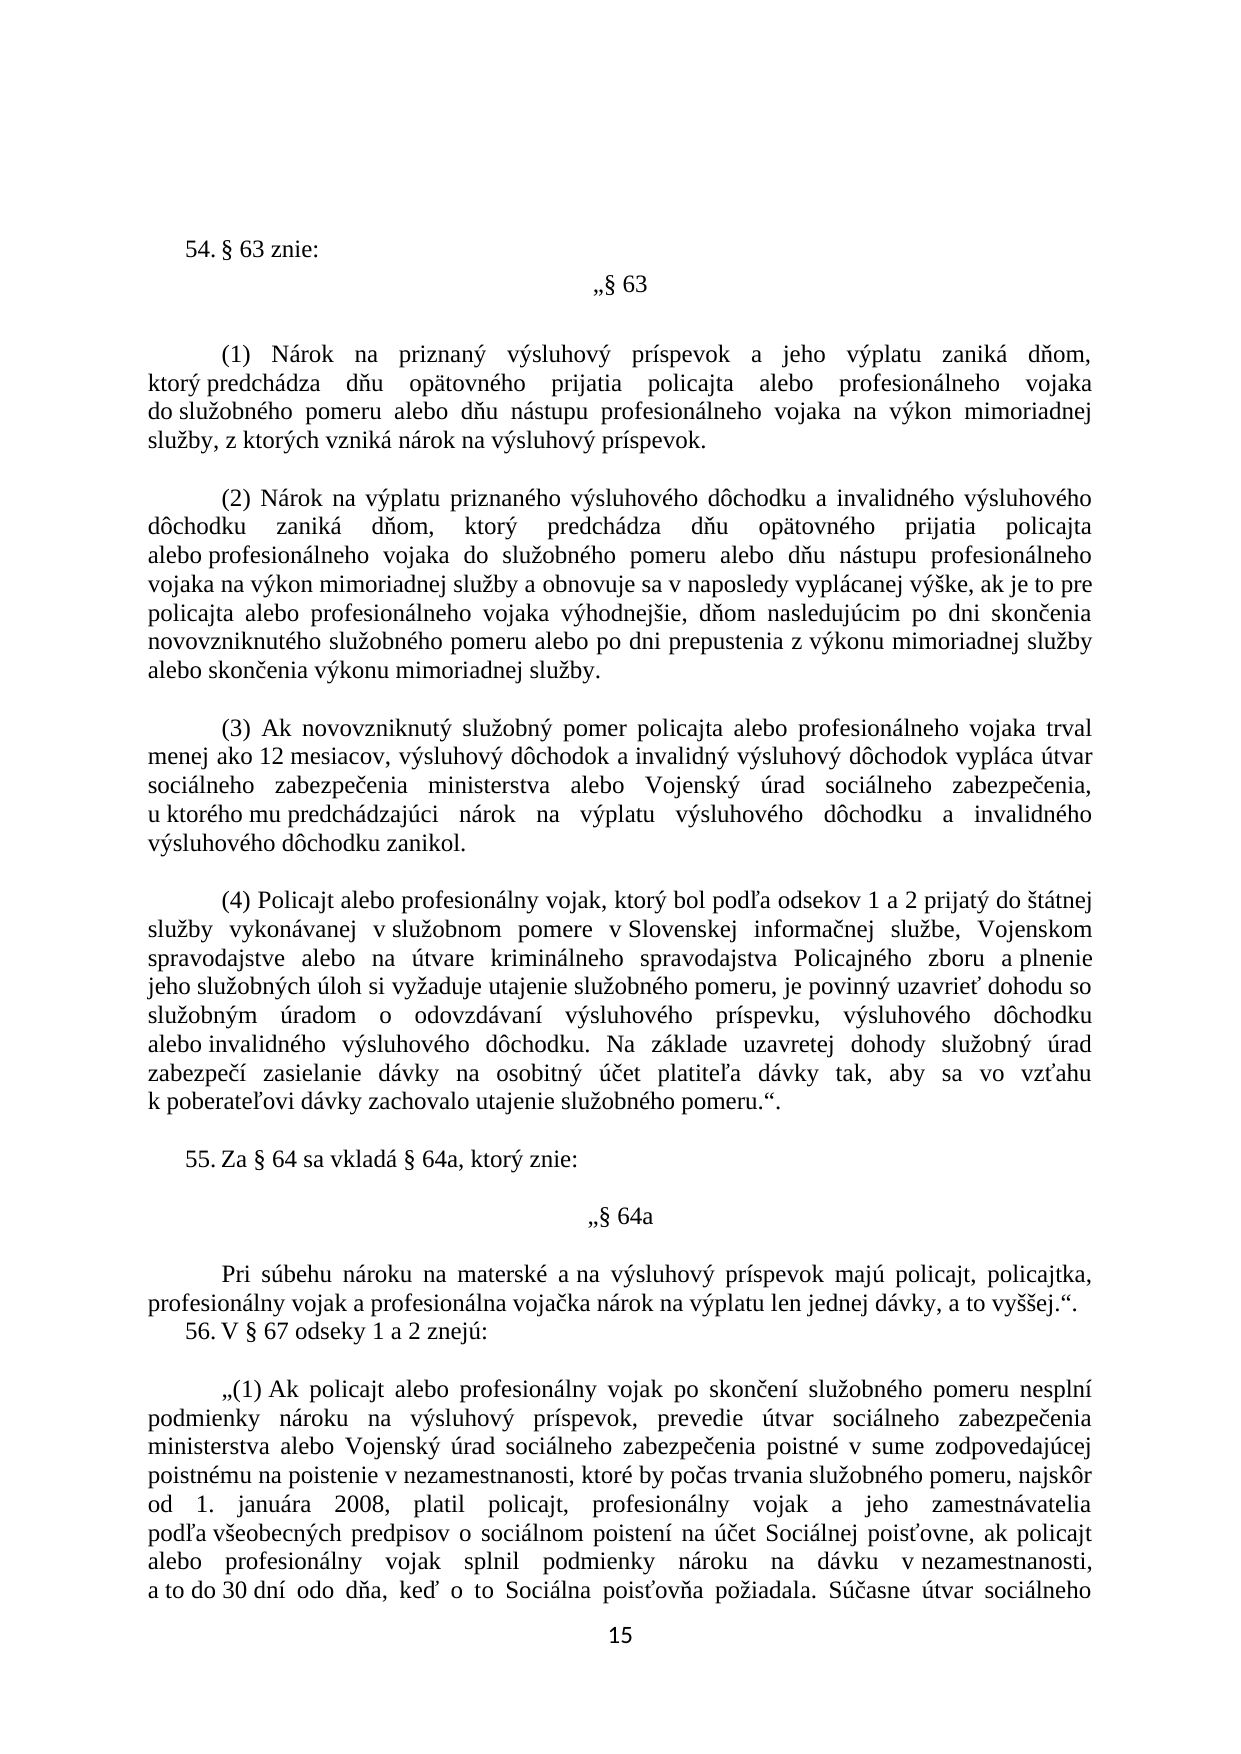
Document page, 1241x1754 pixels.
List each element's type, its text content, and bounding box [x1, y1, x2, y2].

text Pri súbehu nároku na materské a na výsluhový príspevok majú policajt, policajtka, profesionálny vojak a profesionálna vojačka nárok na výplatu len jednej dávky, a to vyššej.“. [148, 1259, 1093, 1316]
text „§ 64a [148, 1201, 1093, 1230]
text (4) Policajt alebo profesionálny vojak, ktorý bol podľa odsekov 1 a 2 prijatý do štátnej služby vykonávanej v služobnom pomere v Slovenskej informačnej službe, Vojenskom spravodajstve alebo na útvare kriminálneho spravodajstva Policajného zboru a plnenie jeho služobných úloh si vyžaduje utajenie služobného pomeru, je povinný uzavrieť dohodu so služobným úradom o odovzdávaní výsluhového príspevku, výsluhového dôchodku alebo invalidného výsluhového dôchodku. Na základe uzavretej dohody služobný úrad zabezpečí zasielanie dávky na osobitný účet platiteľa dávky tak, aby sa vo vzťahu k poberateľovi dávky zachovalo utajenie služobného pomeru.“. [148, 885, 1093, 1115]
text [148, 1374, 1093, 1604]
list V § 67 odseky 1 a 2 znejú: [148, 1316, 1093, 1345]
text (1) Nárok na priznaný výsluhový príspevok a jeho výplatu zaniká dňom, ktorý predchádza dňu opätovného prijatia policajta alebo profesionálneho vojaka do služobného pomeru alebo dňu nástupu profesionálneho vojaka na výkon mimoriadnej služby, z ktorých vzniká nárok na výsluhový príspevok. [148, 339, 1093, 454]
list Za § 64 sa vkladá § 64a, ktorý znie: [148, 1144, 1093, 1173]
list § 63 znie: [148, 234, 1093, 263]
text (3) Ak novovzniknutý služobný pomer policajta alebo profesionálneho vojaka trval menej ako 12 mesiacov, výsluhový dôchodok a invalidný výsluhový dôchodok vypláca útvar sociálneho zabezpečenia ministerstva alebo Vojenský úrad sociálneho zabezpečenia, u ktorého mu predchádzajúci nárok na výplatu výsluhového dôchodku a invalidného výsluhového dôchodku zanikol. [148, 713, 1093, 856]
text (2) Nárok na výplatu priznaného výsluhového dôchodku a invalidného výsluhového dôchodku zaniká dňom, ktorý predchádza dňu opätovného prijatia policajta alebo profesionálneho vojaka do služobného pomeru alebo dňu nástupu profesionálneho vojaka na výkon mimoriadnej služby a obnovuje sa v naposledy vyplácanej výške, ak je to pre policajta alebo profesionálneho vojaka výhodnejšie, dňom nasledujúcim po dni skončenia novovzniknutého služobného pomeru alebo po dni prepustenia z výkonu mimoriadnej služby alebo skončenia výkonu mimoriadnej služby. [148, 483, 1093, 684]
text „§ 63 [148, 269, 1093, 298]
